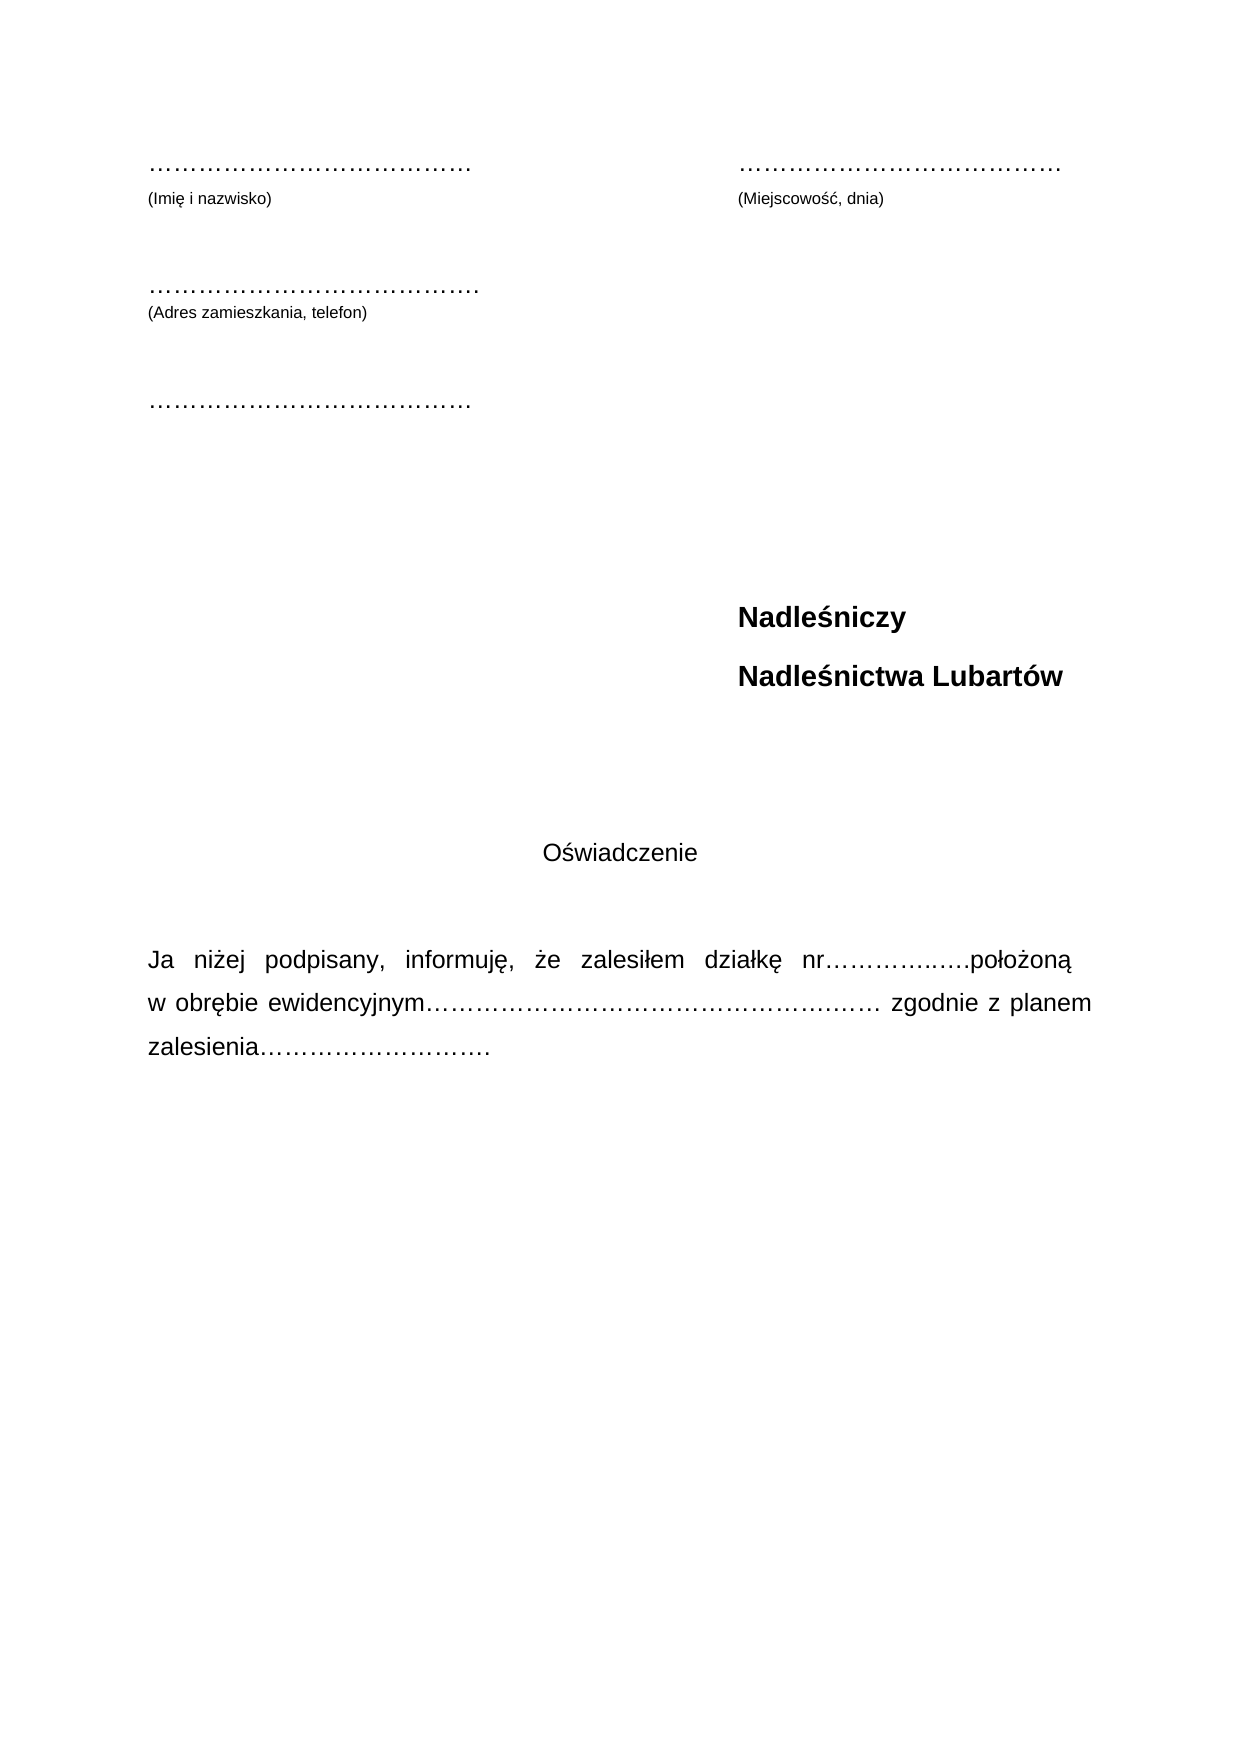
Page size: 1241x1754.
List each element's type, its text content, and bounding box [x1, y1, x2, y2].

text Nadleśniczy [738, 600, 1093, 633]
text Ja niżej podpisany, informuję, że zalesiłem działkę nr…………..….położoną w obrębie ewidencyjnym………………………………………….…… zgodnie z planem zalesienia………………………. [148, 945, 1093, 1060]
text (Imię i nazwisko) (Miejscowość, dnia) [148, 189, 1093, 208]
text ………………………………… [148, 384, 1093, 413]
text ………………………………… ………………………………… [148, 148, 1093, 176]
text (Adres zamieszkania, telefon) [148, 303, 1093, 322]
text Oświadczenie [148, 837, 1093, 866]
text Nadleśnictwa Lubartów [738, 659, 1093, 693]
text …………………………………. [148, 270, 1093, 299]
